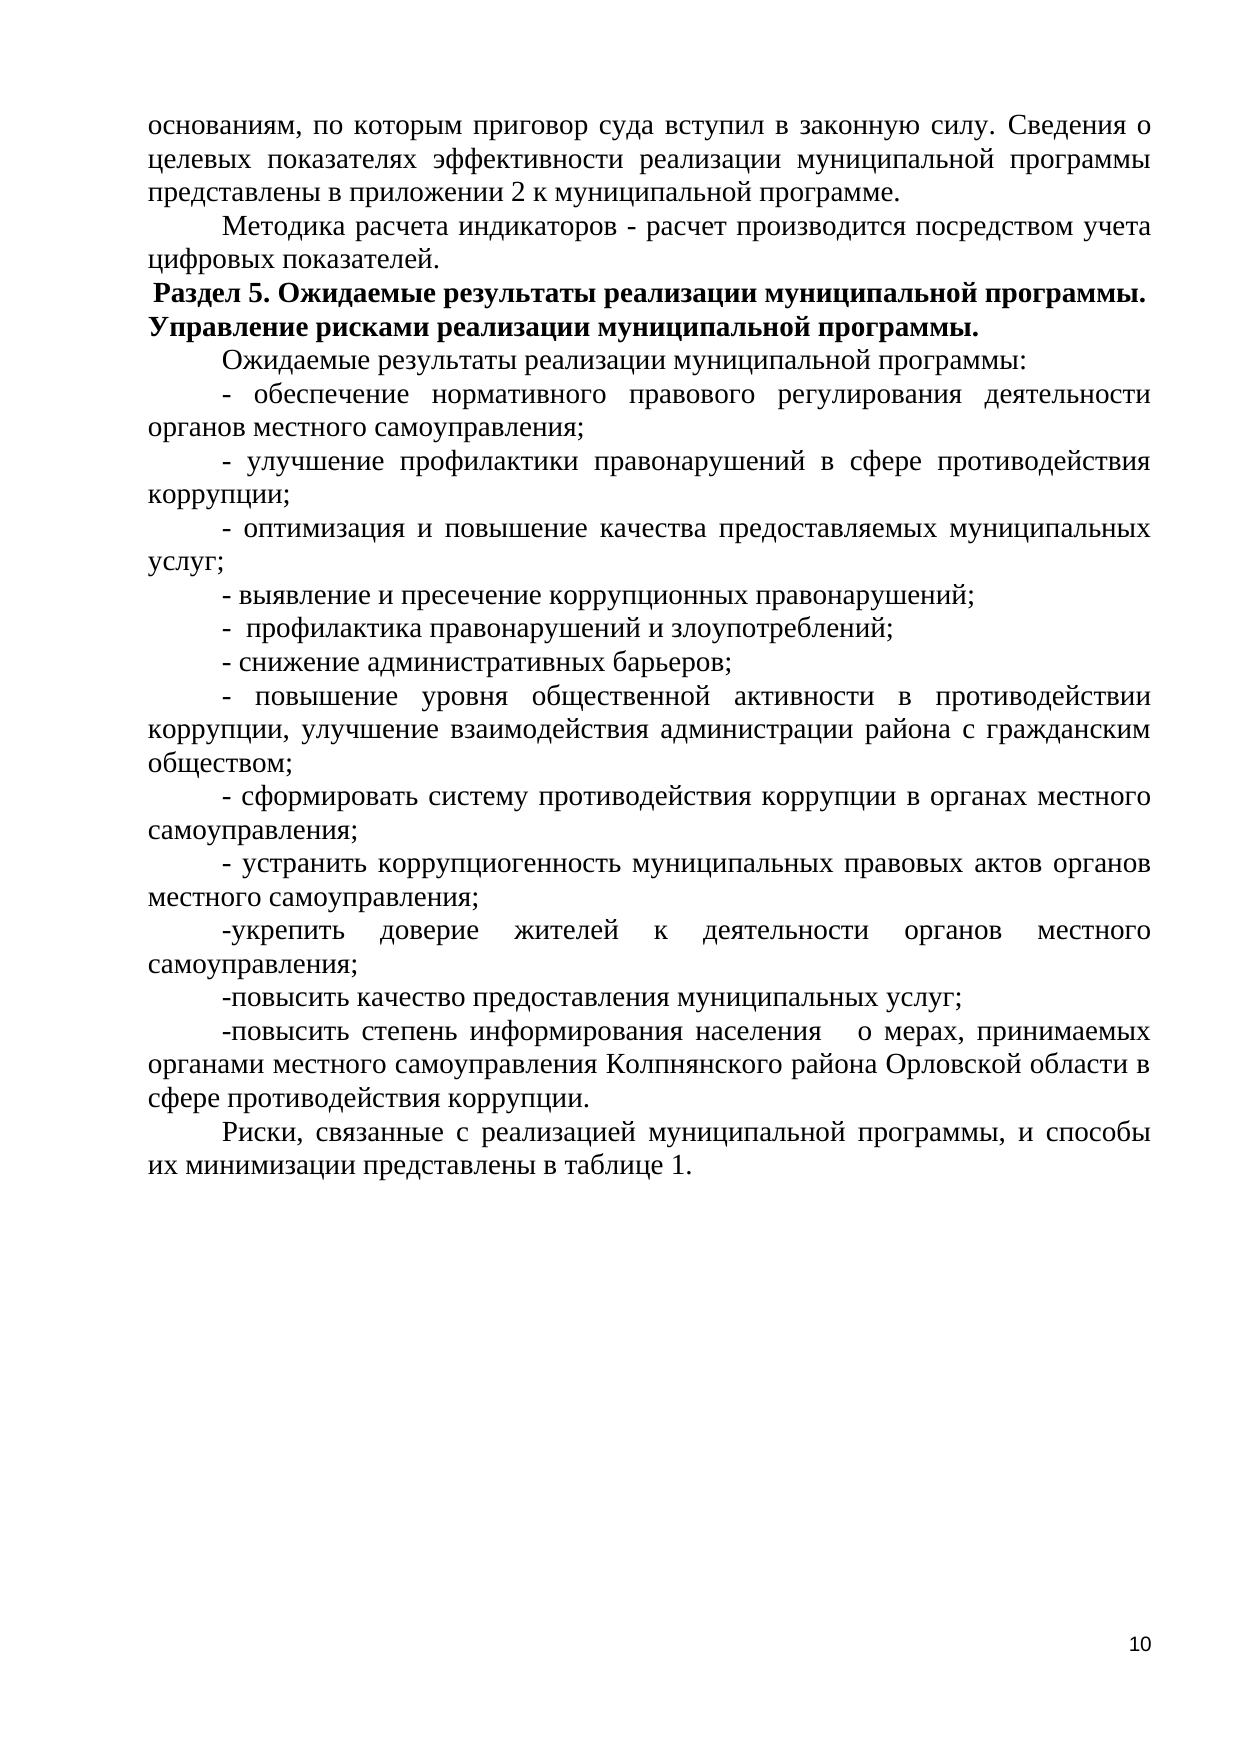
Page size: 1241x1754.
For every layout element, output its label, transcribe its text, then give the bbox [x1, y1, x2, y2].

text - устранить коррупциогенность муниципальных правовых актов органов местного самоуправления; [148, 845, 1152, 912]
text - оптимизация и повышение качества предоставляемых муниципальных услуг; [148, 510, 1152, 577]
text Методика расчета индикаторов - расчет производится посредством учета цифровых показателей. [148, 208, 1152, 275]
text -повысить качество предоставления муниципальных услуг; [148, 979, 1152, 1013]
text - снижение административных барьеров; [148, 644, 1152, 678]
text Риски, связанные с реализацией муниципальной программы, и способы их минимизации представлены в таблице 1. [148, 1114, 1152, 1181]
text Ожидаемые результаты реализации муниципальной программы: [148, 342, 1152, 376]
text Управление рисками реализации муниципальной программы. [148, 309, 1152, 342]
text - повышение уровня общественной активности в противодействии коррупции, улучшение взаимодействия администрации района с гражданским обществом; [148, 678, 1152, 778]
text - выявление и пресечение коррупционных правонарушений; [148, 577, 1152, 611]
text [148, 107, 1152, 208]
text - обеспечение нормативного правового регулирования деятельности органов местного самоуправления; [148, 376, 1152, 443]
text -укрепить доверие жителей к деятельности органов местного самоуправления; [148, 912, 1152, 979]
text - улучшение профилактики правонарушений в сфере противодействия коррупции; [148, 443, 1152, 510]
text -повысить степень информирования населения о мерах, принимаемых органами местного самоуправления Колпнянского района Орловской области в сфере противодействия коррупции. [148, 1013, 1152, 1114]
text - сформировать систему противодействия коррупции в органах местного самоуправления; [148, 778, 1152, 845]
text - профилактика правонарушений и злоупотреблений; [148, 611, 1152, 644]
text Раздел 5. Ожидаемые результаты реализации муниципальной программы. [148, 275, 1152, 309]
